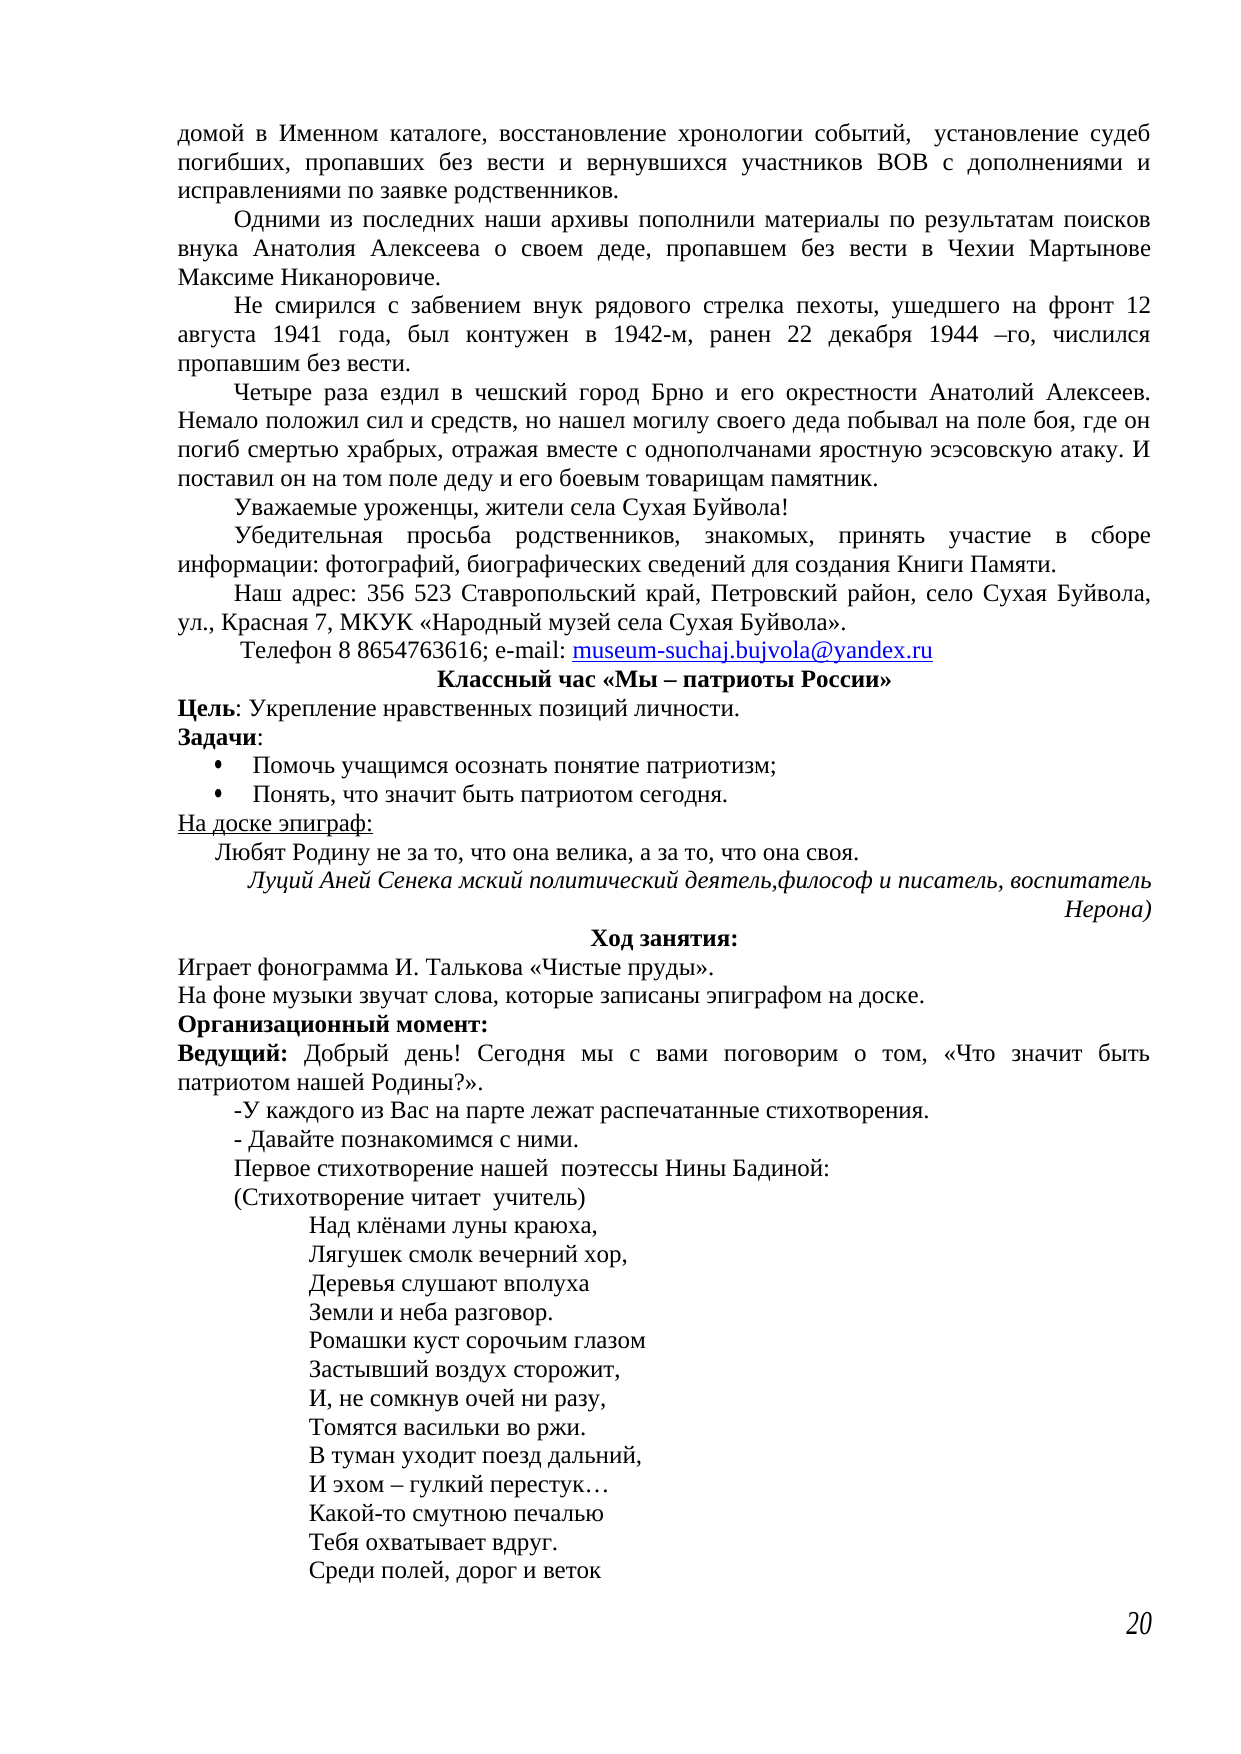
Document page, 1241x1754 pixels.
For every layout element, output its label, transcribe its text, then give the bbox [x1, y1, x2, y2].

text Убедительная просьба родственников, знакомых, принять участие в сборе информации: фотографий, биографических сведений для создания Книги Памяти. [177, 521, 1152, 578]
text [177, 118, 1152, 204]
text Тебя охватывает вдруг. [177, 1527, 1152, 1556]
text И эхом – гулкий перестук… [177, 1469, 1152, 1498]
text Застывший воздух сторожит, [177, 1354, 1152, 1383]
text Задачи: [177, 722, 1152, 751]
text Классный час «Мы – патриоты России» [177, 664, 1152, 693]
list Понять, что значит быть патриотом сегодня. [215, 779, 1152, 808]
text (Стихотворение читает учитель) [177, 1182, 1152, 1211]
text Деревья слушают вполуха [177, 1268, 1152, 1297]
text Лягушек смолк вечерний хор, [177, 1239, 1152, 1268]
text Не смирился с забвением внук рядового стрелка пехоты, ушедшего на фронт 12 августа 1941 года, был контужен в 1942-м, ранен 22 декабря 1944 –го, числился пропавшим без вести. [177, 291, 1152, 377]
text На фоне музыки звучат слова, которые записаны эпиграфом на доске. [177, 981, 1152, 1009]
text Уважаемые уроженцы, жители села Сухая Буйвола! [177, 492, 1152, 521]
text И, не сомкнув очей ни разу, [177, 1383, 1152, 1412]
text Среди полей, дорог и веток [177, 1556, 1152, 1584]
text Четыре раза ездил в чешский город Брно и его окрестности Анатолий Алексеев. Немало положил сил и средств, но нашел могилу своего деда побывал на поле боя, где он погиб смертью храбрых, отражая вместе с однополчанами яростную эсэсовскую атаку. И поставил он на том поле деду и его боевым товарищам памятник. [177, 377, 1152, 492]
text Земли и неба разговор. [177, 1297, 1152, 1326]
text Ведущий: Добрый день! Сегодня мы с вами поговорим о том, «Что значит быть патриотом нашей Родины?». [177, 1038, 1152, 1096]
text Одними из последних наши архивы пополнили материалы по результатам поисков внука Анатолия Алексеева о своем деде, пропавшем без вести в Чехии Мартынове Максиме Никаноровиче. [177, 204, 1152, 291]
text Луций Аней Сенека мский политический деятель,философ и писатель, воспитатель Нерона) [177, 866, 1152, 923]
text В туман уходит поезд дальний, [177, 1441, 1152, 1469]
text Ход занятия: [177, 923, 1152, 952]
text -У каждого из Вас на парте лежат распечатанные стихотворения. [177, 1096, 1152, 1124]
text Цель: Укрепление нравственных позиций личности. [177, 693, 1152, 722]
text Телефон 8 8654763616; e-mail: museum-suchaj.bujvola@yandex.ru [177, 636, 1152, 664]
text Играет фонограмма И. Талькова «Чистые пруды». [177, 952, 1152, 981]
text Томятся васильки во ржи. [177, 1412, 1152, 1441]
text - Давайте познакомимся с ними. [177, 1124, 1152, 1153]
text На доске эпиграф: [177, 808, 1152, 837]
text Над клёнами луны краюха, [177, 1211, 1152, 1239]
text Какой-то смутною печалью [177, 1498, 1152, 1527]
text Наш адрес: 356 523 Ставропольский край, Петровский район, село Сухая Буйвола, ул., Красная 7, МКУК «Народный музей села Сухая Буйвола». [177, 578, 1152, 636]
list Помочь учащимся осознать понятие патриотизм; [215, 751, 1152, 779]
text Ромашки куст сорочьим глазом [177, 1326, 1152, 1354]
text Организационный момент: [177, 1009, 1152, 1038]
text Первое стихотворение нашей поэтессы Нины Бадиной: [177, 1153, 1152, 1182]
text Любят Родину не за то, что она велика, а за то, что она своя. [215, 837, 1152, 866]
